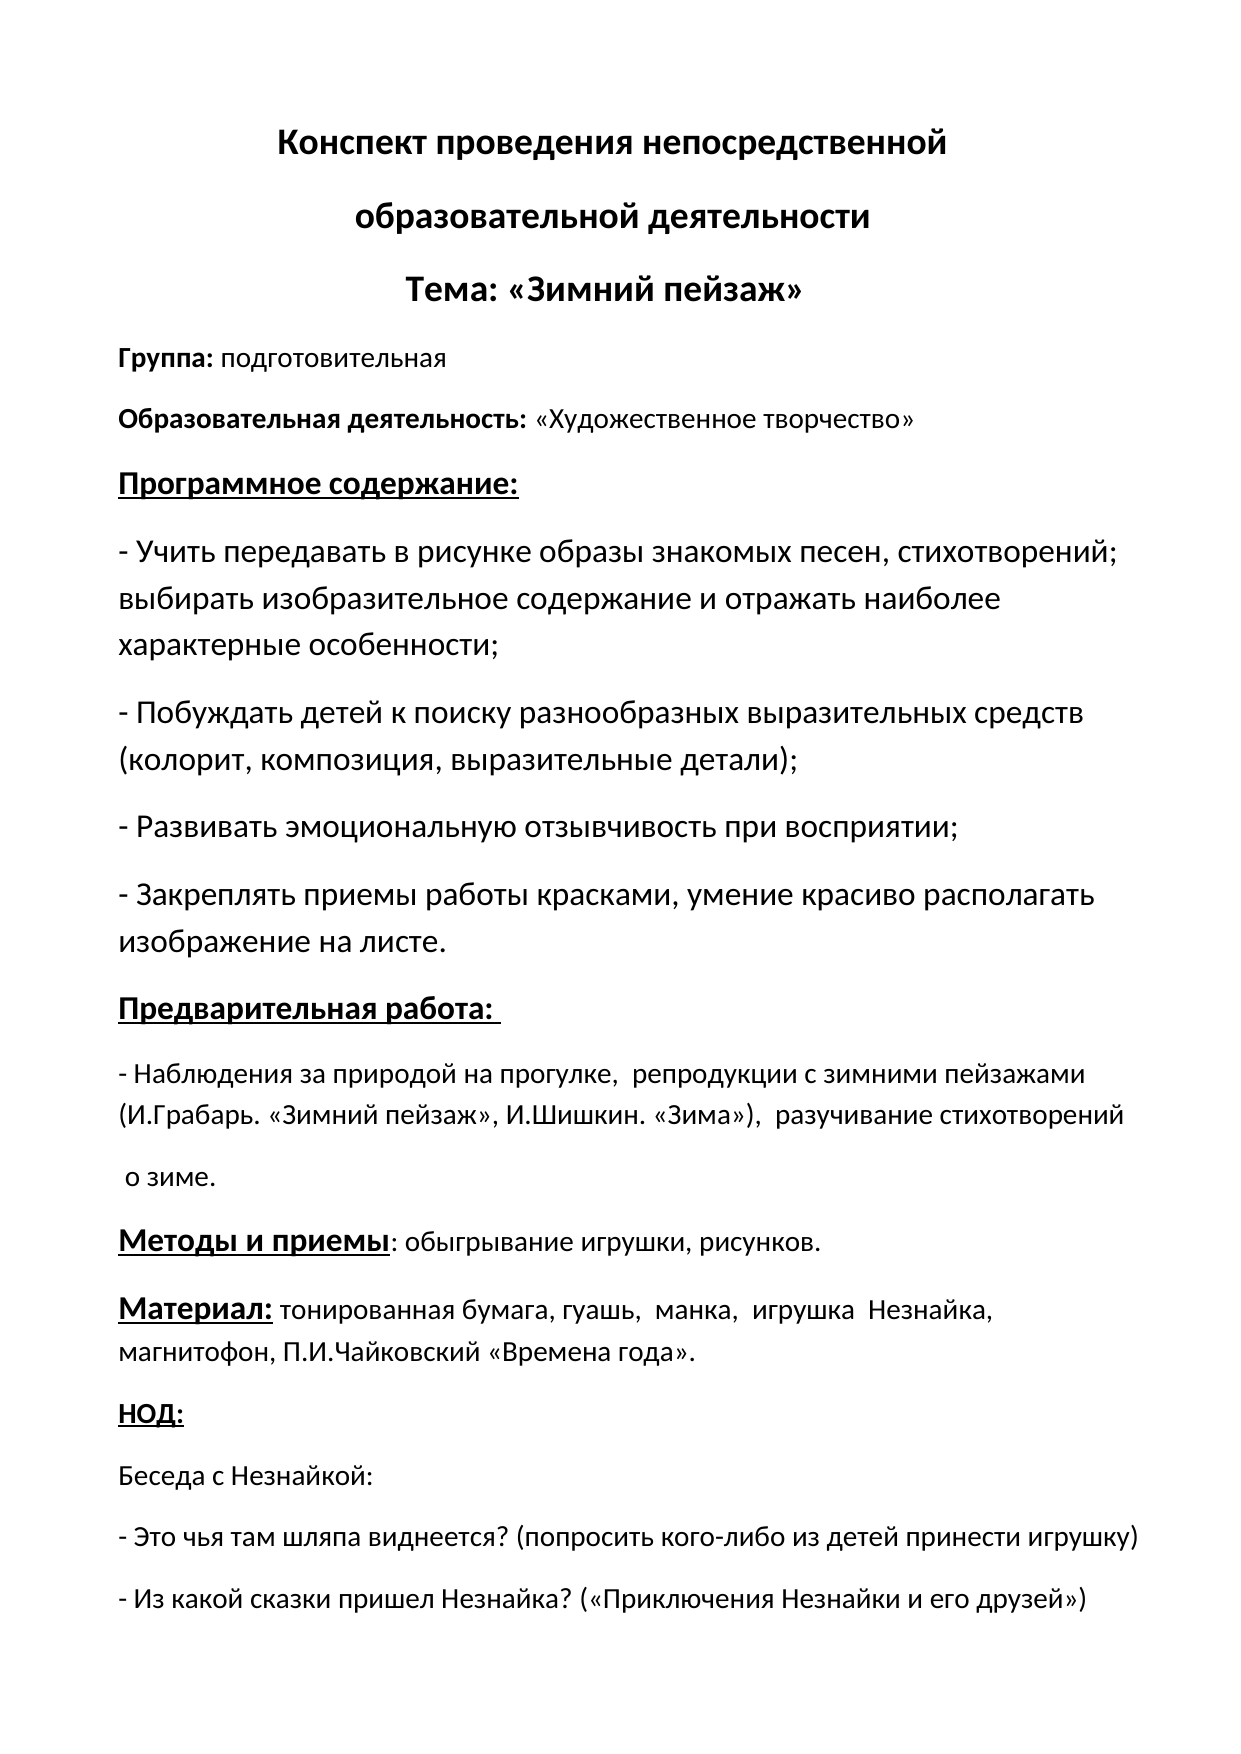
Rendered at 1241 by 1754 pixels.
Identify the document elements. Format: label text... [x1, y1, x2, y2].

text - Наблюдения за природой на прогулке, репродукции с зимними пейзажами (И.Грабарь. «Зимний пейзаж», И.Шишкин. «Зима»), разучивание стихотворений [118, 1055, 1152, 1132]
text образовательной деятельности [44, 192, 1152, 237]
text Тема: «Зимний пейзаж» [118, 265, 1152, 311]
text - Побуждать детей к поиску разнообразных выразительных средств (колорит, композиция, выразительные детали); [118, 691, 1152, 778]
text Материал: тонированная бумага, гуашь, манка, игрушка Незнайка, магнитофон, П.И.Чайковский «Времена года». [118, 1287, 1152, 1369]
text - Это чья там шляпа виднеется? (попросить кого-либо из детей принести игрушку) [118, 1518, 1152, 1554]
text - Закреплять приемы работы красками, умение красиво располагать изображение на листе. [118, 873, 1152, 961]
text Программное содержание: [118, 462, 1152, 503]
text - Учить передавать в рисунке образы знакомых песен, стихотворений; выбирать изобразительное содержание и отражать наиболее характерные особенности; [118, 530, 1152, 664]
text - Развивать эмоциональную отзывчивость при восприятии; [118, 805, 1152, 846]
text НОД: [118, 1395, 1152, 1431]
text Группа: подготовительная [118, 339, 1152, 374]
text о зиме. [118, 1158, 1152, 1193]
text Конспект проведения непосредственной [44, 118, 1152, 164]
text Образовательная деятельность: «Художественное творчество» [118, 401, 1152, 436]
text Предварительная работа: [118, 987, 1152, 1028]
text - Из какой сказки пришел Незнайка? («Приключения Незнайки и его друзей») [118, 1580, 1152, 1616]
text Беседа с Незнайкой: [118, 1457, 1152, 1492]
text Методы и приемы: обыгрывание игрушки, рисунков. [118, 1219, 1152, 1260]
